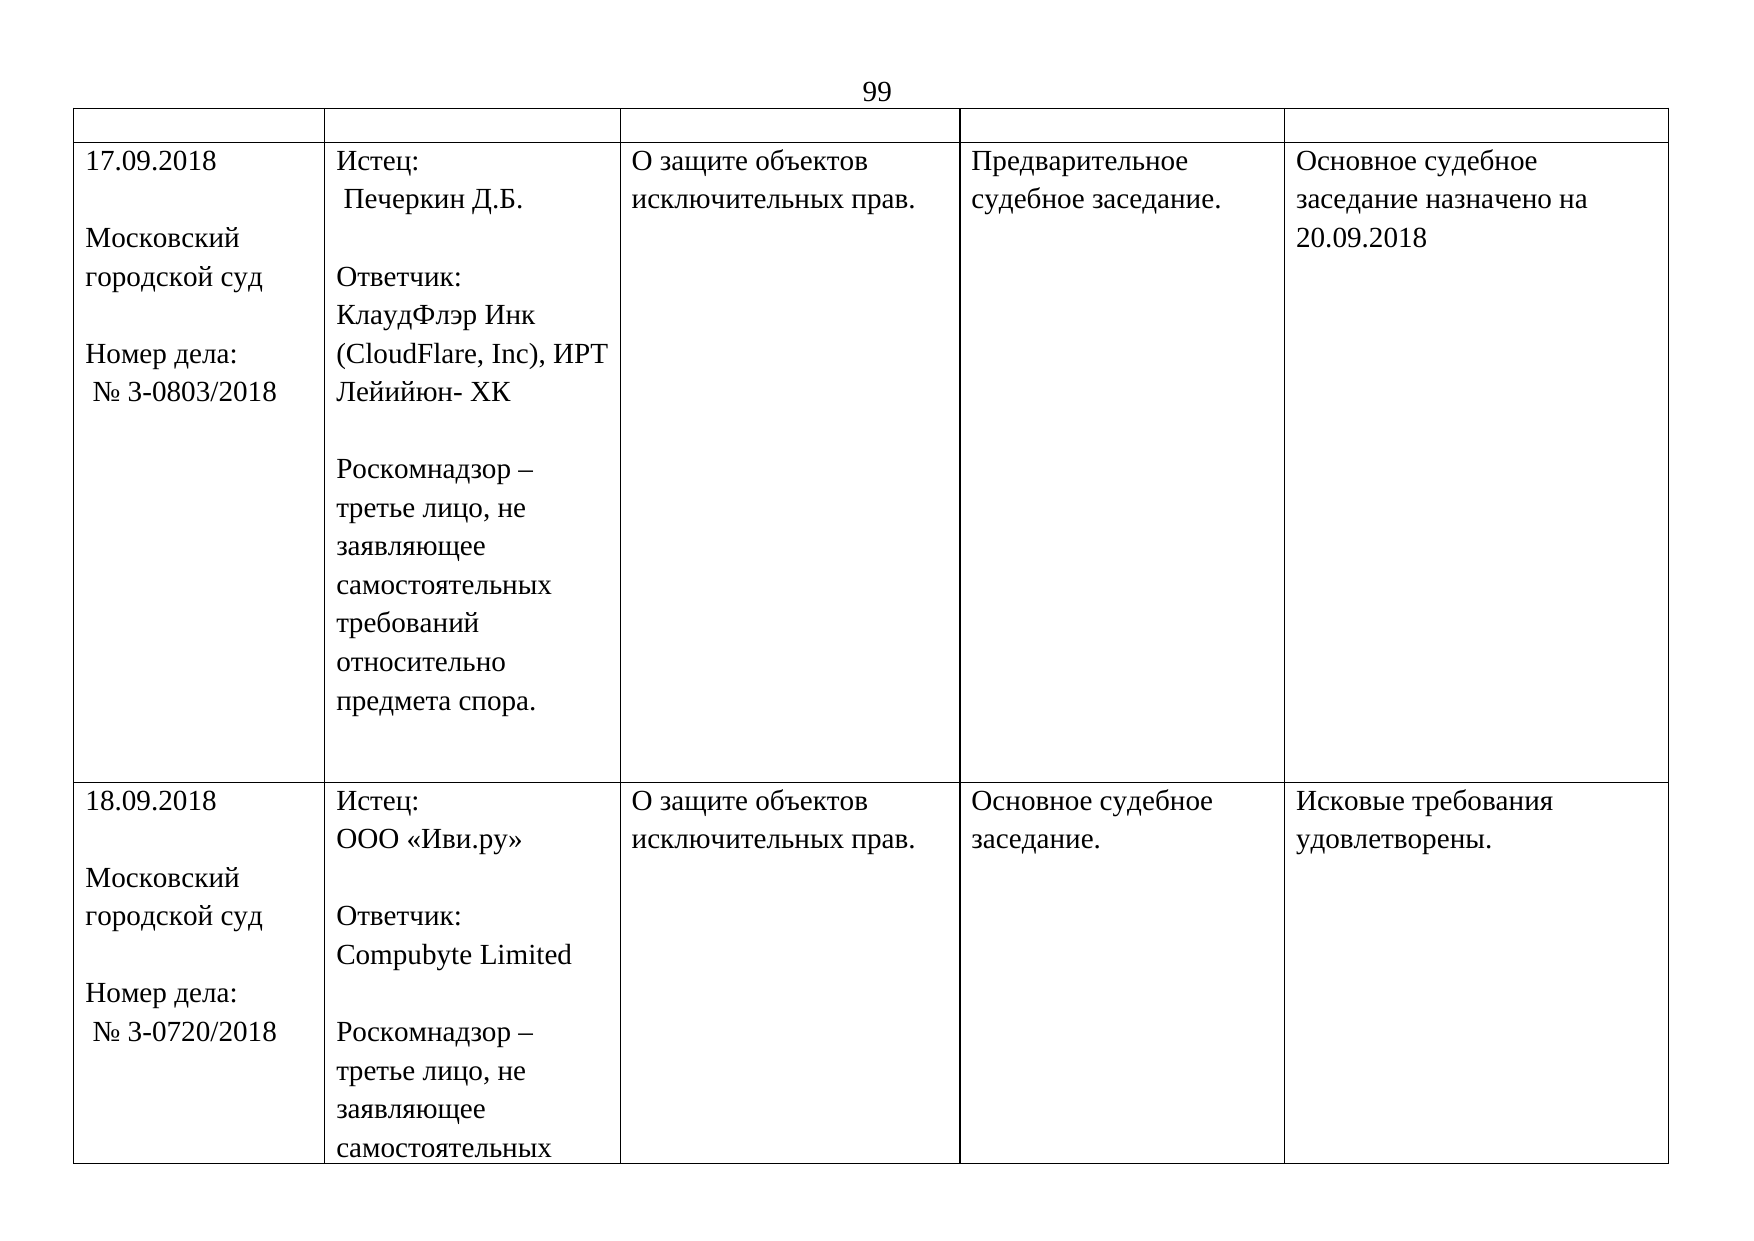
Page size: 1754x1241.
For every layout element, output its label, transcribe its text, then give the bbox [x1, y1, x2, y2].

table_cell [621, 783, 959, 1163]
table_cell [1285, 783, 1668, 1163]
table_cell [74, 109, 324, 142]
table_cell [961, 783, 1284, 1163]
table_cell Предварительное судебное заседание. [961, 143, 1284, 782]
table_cell О защите объектов исключительных прав. [621, 143, 959, 782]
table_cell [621, 109, 959, 142]
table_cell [74, 783, 324, 1163]
table_cell Истец: Печеркин Д.Б. Ответчик: КлаудФлэр Инк (CloudFlare, Inc), ИРТ Лейийюн- ХК Роскомнадзор – третье лицо, не заявляющее самостоятельных требований относительно предмета спора. [325, 143, 620, 782]
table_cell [325, 109, 620, 142]
table_cell Основное судебное заседание назначено на 20.09.2018 [1285, 143, 1668, 782]
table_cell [325, 783, 620, 1163]
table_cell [1285, 109, 1668, 142]
table_cell 17.09.2018 Московский городской суд Номер дела: № 3-0803/2018 [74, 143, 324, 782]
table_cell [961, 109, 1284, 142]
